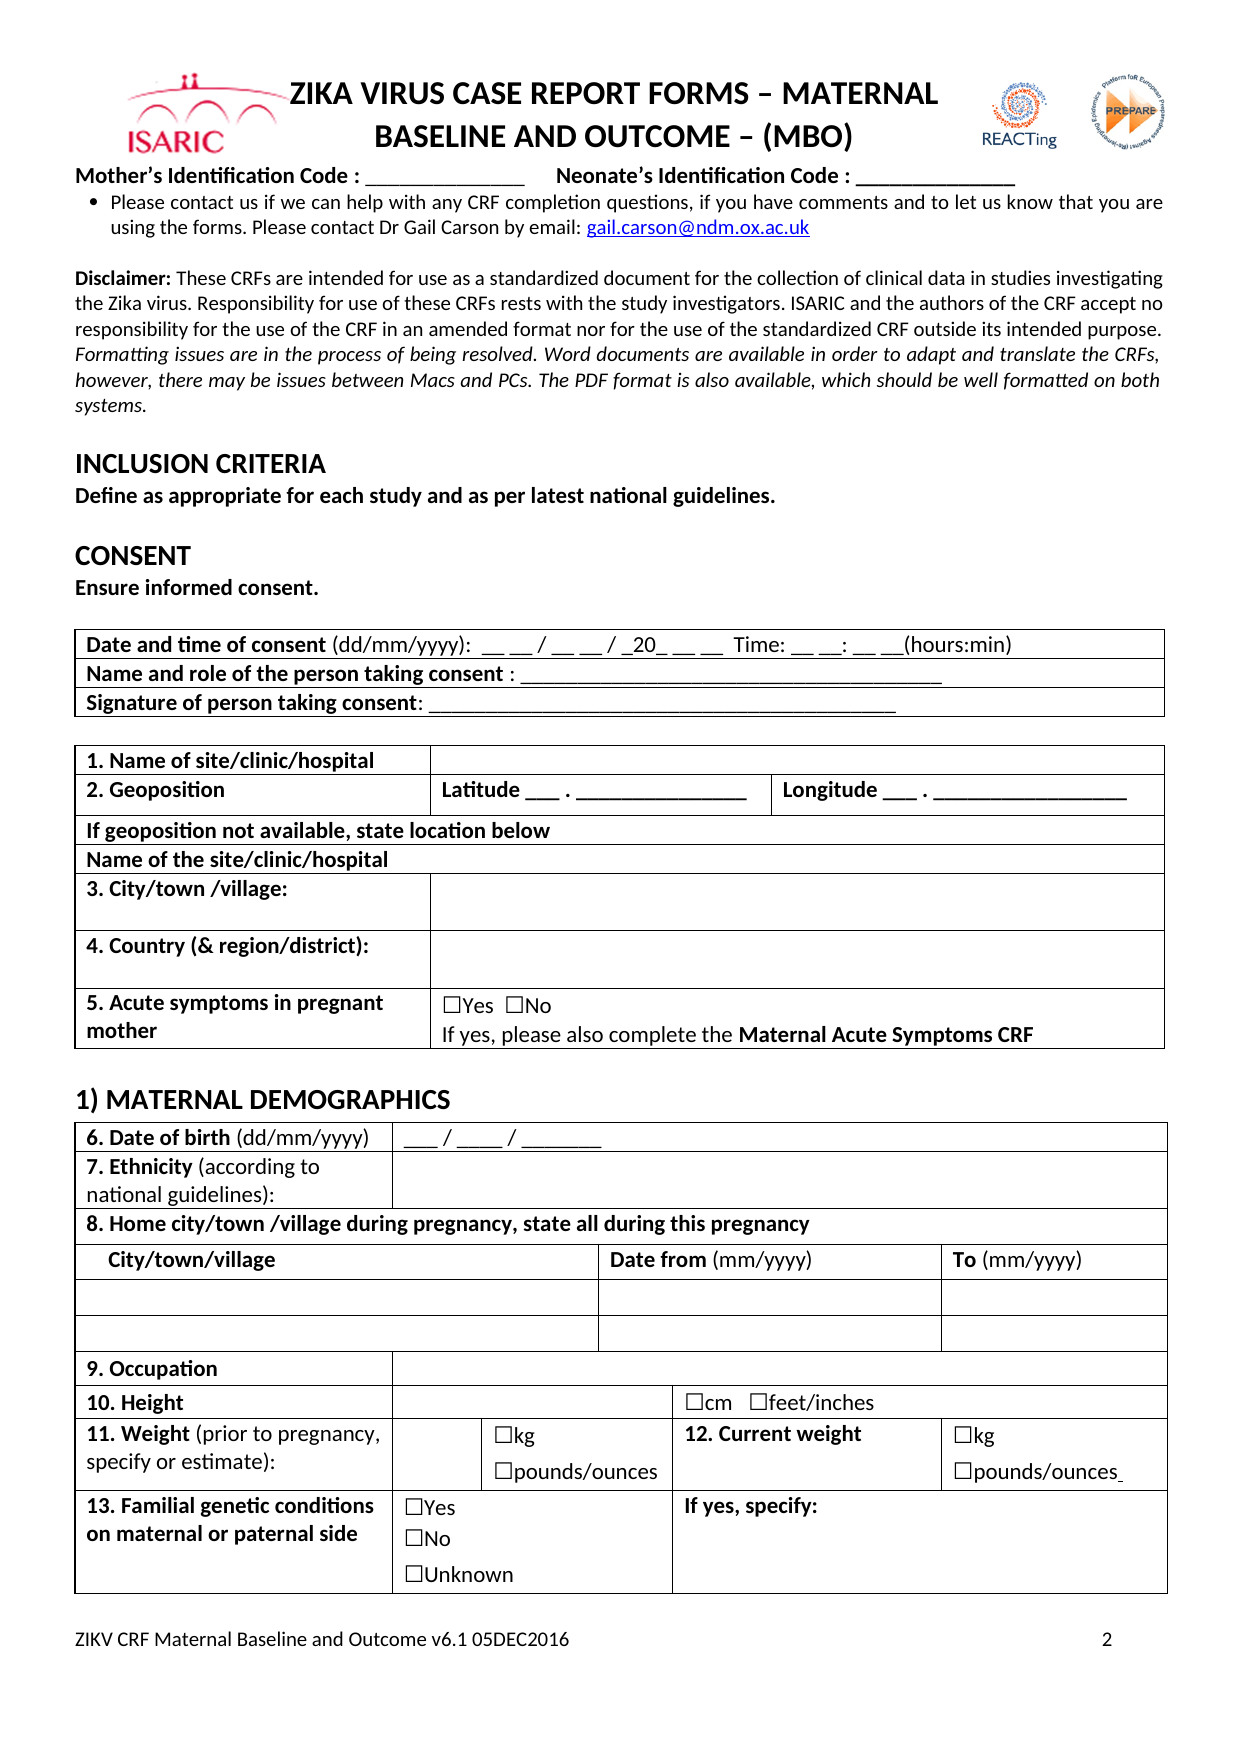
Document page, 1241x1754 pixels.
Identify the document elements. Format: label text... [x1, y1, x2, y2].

table_cell [393, 1352, 1167, 1384]
table_cell Weight (prior to pregnancy, specify or estimate): [76, 1419, 392, 1490]
table_cell [431, 931, 1164, 987]
picture [126, 72, 292, 155]
table_cell ☐kg ☐pounds/ounces [482, 1419, 672, 1490]
table_cell Home city/town /village during pregnancy, state all during this pregnancy [76, 1209, 1167, 1244]
table_cell Longitude ___ . _________________ [772, 775, 1164, 815]
table_cell Occupation [76, 1352, 392, 1384]
text Define as appropriate for each study and as per latest national guidelines. [75, 481, 1165, 509]
table_cell If yes, specify: [673, 1491, 1167, 1593]
table_cell ☐kg ☐pounds/ounces [942, 1419, 1167, 1490]
table_cell To (mm/yyyy) [942, 1245, 1167, 1279]
table_cell [76, 1280, 598, 1315]
table_header ___ / ____ / _______ [393, 1123, 1167, 1151]
table_cell [431, 874, 1164, 930]
table_cell [393, 1386, 672, 1418]
table_cell City/town /village: [76, 874, 430, 930]
table_cell Geoposition [76, 775, 430, 815]
picture [1089, 72, 1166, 150]
table_cell Latitude ___ . _______________ [431, 775, 771, 815]
table_cell ☐Yes ☐No ☐Unknown [393, 1491, 672, 1593]
table_cell ☐cm ☐feet/inches [673, 1386, 1167, 1418]
table_cell [393, 1419, 481, 1490]
table_cell ☐Yes ☐No If yes, please also complete the Maternal Acute Symptoms CRF [431, 989, 1164, 1048]
text Ensure informed consent. [75, 573, 1165, 601]
table_cell [599, 1316, 941, 1351]
table_cell Name of the site/clinic/hospital [76, 845, 1164, 873]
table_cell Date from (mm/yyyy) [599, 1245, 941, 1279]
text Disclaimer: These CRFs are intended for use as a standardized document for the collection of clinical data in studies investigating the Zika virus. Responsibility for use of these CRFs rests with the study investigators. ISARIC and the authors of the CRF accept no responsibility for the use of the CRF in an amended format nor for the use of the standardized CRF outside its intended purpose. Formatting issues are in the process of being resolved. Word documents are available in order to adapt and translate the CRFs, however, there may be issues between Macs and PCs. The PDF format is also available, which should be well formatted on both systems. [75, 265, 1165, 418]
table_header Date of birth (dd/mm/yyyy) [76, 1123, 392, 1151]
table_cell Signature of person taking consent: _________________________________________ [76, 688, 1164, 716]
table_cell [942, 1280, 1167, 1315]
table_cell Acute symptoms in pregnant mother [76, 989, 430, 1048]
text CONSENT [75, 537, 1165, 573]
table_header Date and time of consent (dd/mm/yyyy): __ __ / __ __ / _20_ __ __ Time: __ __: __ __(hours:min) [76, 630, 1164, 658]
picture [967, 76, 1071, 152]
table_cell [393, 1152, 1167, 1208]
table_cell Current weight [673, 1419, 941, 1490]
table_cell Height [76, 1386, 392, 1418]
table_cell [599, 1280, 941, 1315]
table_cell Ethnicity (according to national guidelines): [76, 1152, 392, 1208]
table_header [431, 746, 1164, 774]
table_cell City/town/village [76, 1245, 598, 1279]
table_cell Familial genetic conditions on maternal or paternal side [76, 1491, 392, 1593]
list Please contact us if we can help with any CRF completion questions, if you have comments and to let us know that you are using the forms. Please contact Dr Gail Carson by email: gail.carson@ndm.ox.ac.uk [90, 189, 1165, 240]
table_header Name of site/clinic/hospital [76, 746, 430, 774]
table_cell If geoposition not available, state location below [76, 816, 1164, 844]
text 1) MATERNAL DEMOGRAPHICS [75, 1081, 1165, 1117]
table_cell Country (& region/district): [76, 931, 430, 987]
table_cell [942, 1316, 1167, 1351]
text INCLUSION CRITERIA [75, 446, 1165, 481]
table_cell Name and role of the person taking consent : _____________________________________ [76, 659, 1164, 687]
table_cell [76, 1316, 598, 1351]
